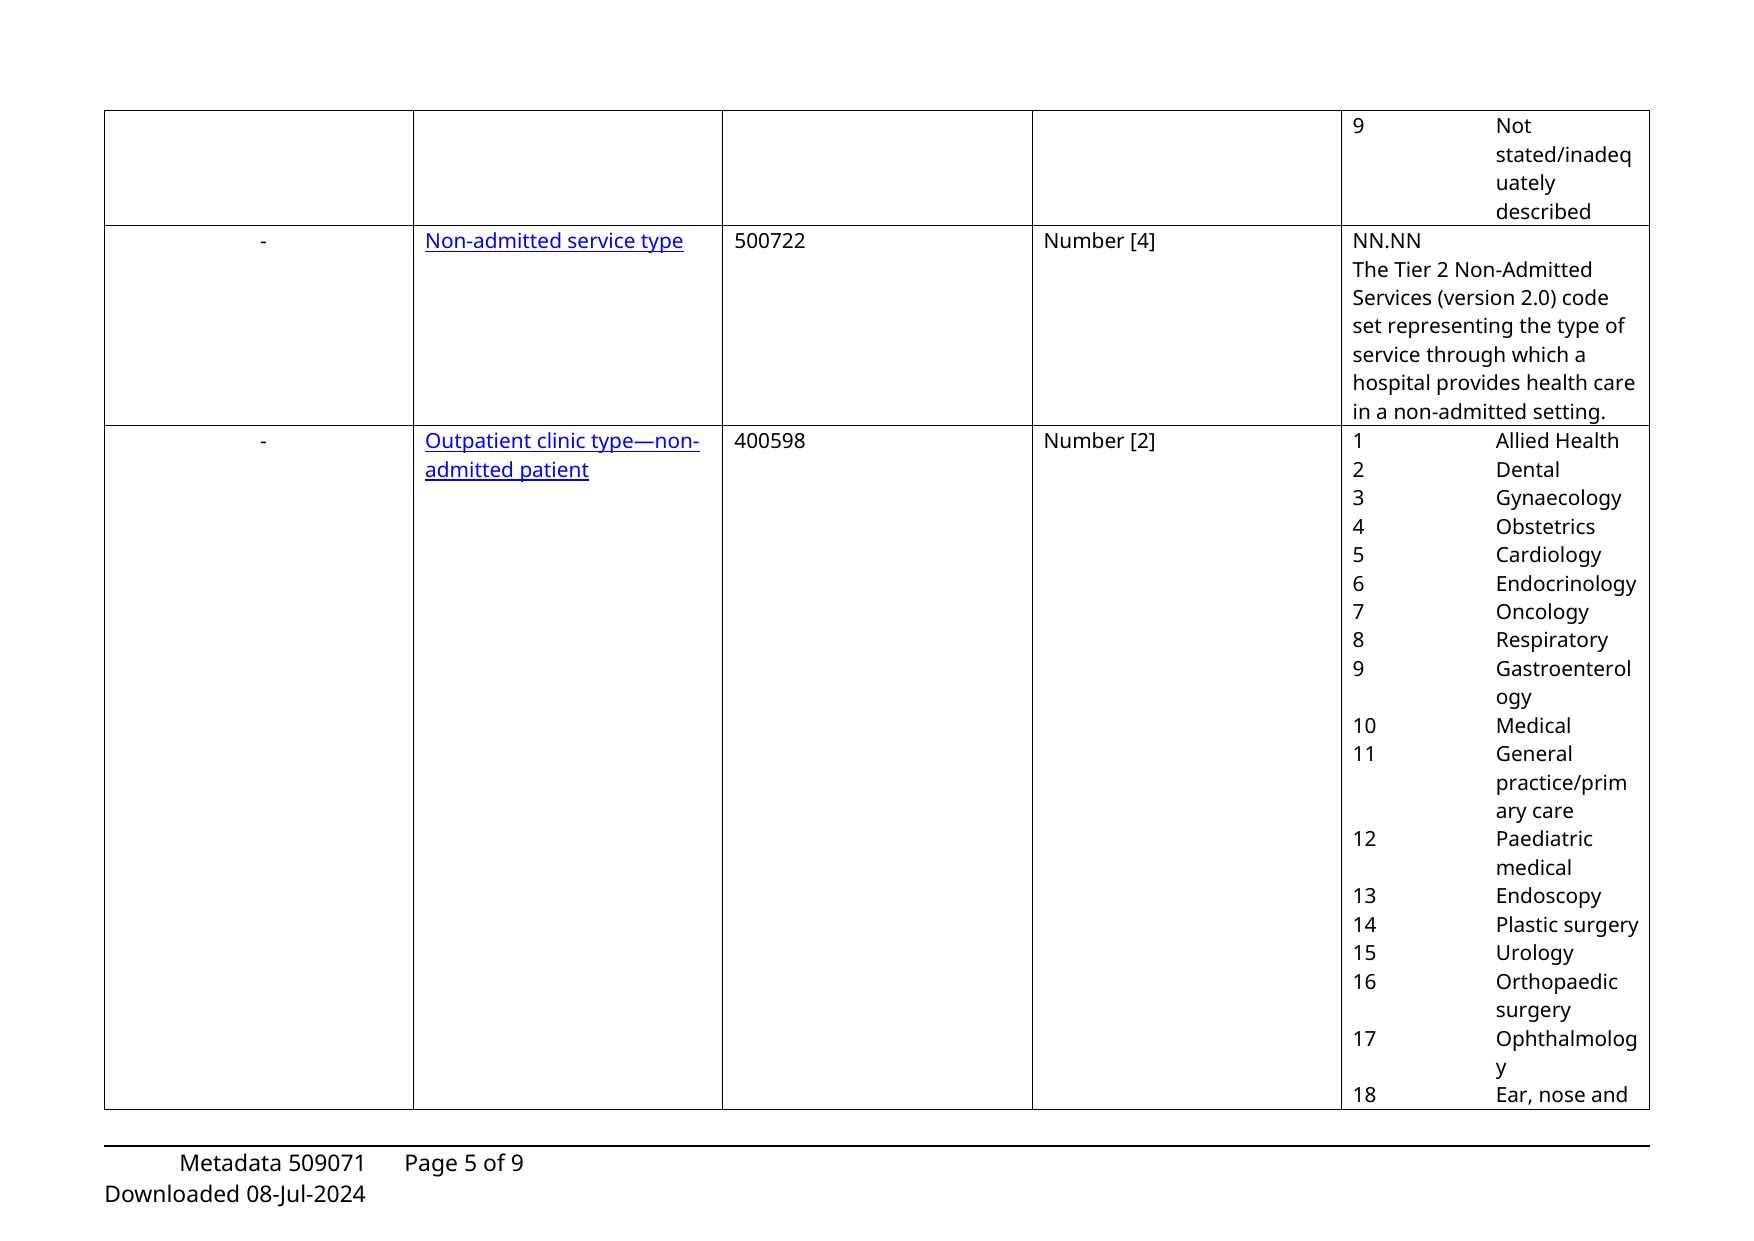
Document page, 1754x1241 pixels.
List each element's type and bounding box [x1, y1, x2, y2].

table_header [1033, 111, 1341, 225]
table_header [1342, 226, 1649, 425]
table_header [105, 226, 413, 425]
table_header [105, 111, 413, 225]
table_header [723, 426, 1032, 1109]
table_header [414, 111, 722, 225]
table_header [414, 426, 722, 1109]
table_header [1033, 226, 1341, 425]
table_header [723, 226, 1032, 425]
table_header [1342, 111, 1649, 225]
table_header [105, 426, 413, 1109]
table_header [723, 111, 1032, 225]
table_header [1342, 426, 1649, 1109]
table_header [414, 226, 722, 425]
table_header [1033, 426, 1341, 1109]
